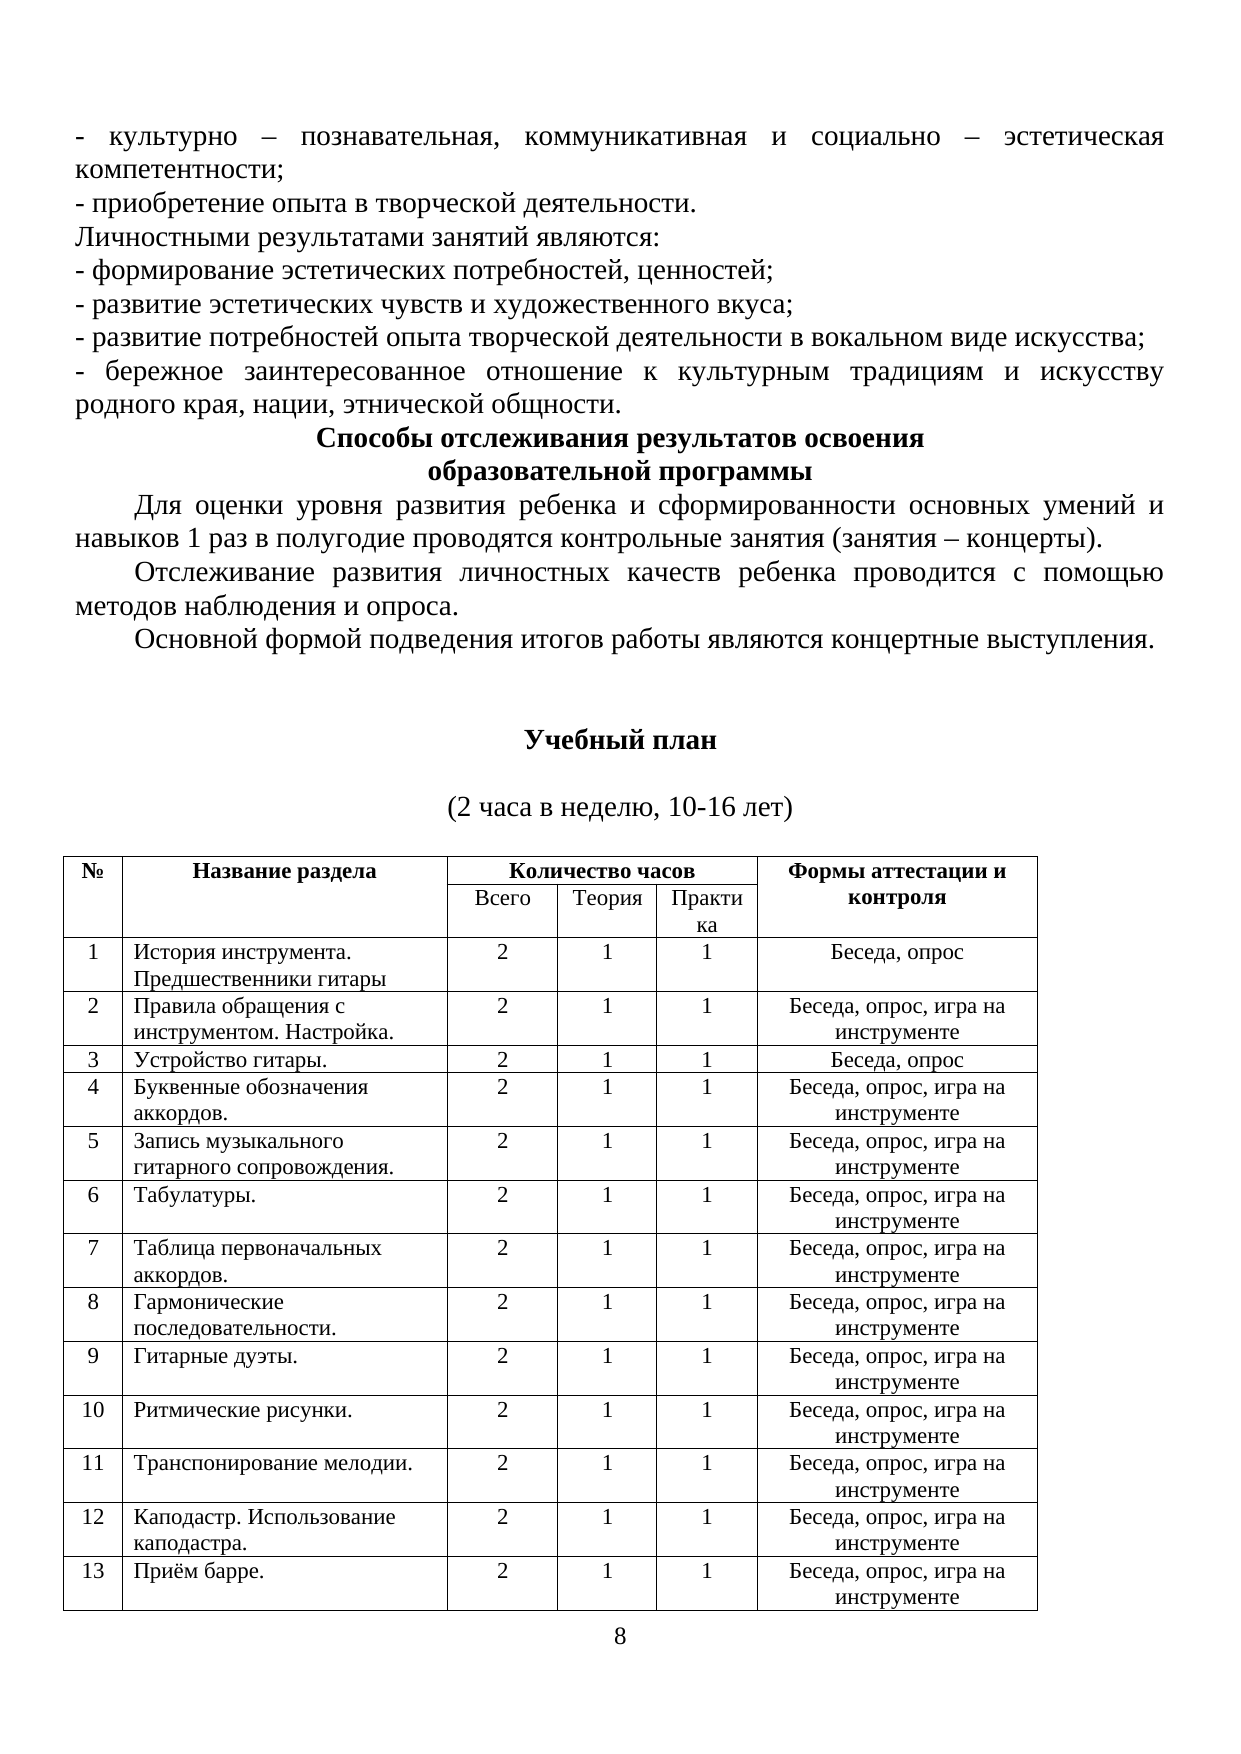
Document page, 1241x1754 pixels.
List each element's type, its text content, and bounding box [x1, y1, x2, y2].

table_cell 1 [558, 1288, 656, 1341]
table_cell 1 [558, 1557, 656, 1609]
table_cell 6 [64, 1181, 122, 1233]
text Учебный план [75, 722, 1165, 755]
table_cell Беседа, опрос, игра на инструменте [758, 1449, 1037, 1502]
table_cell Беседа, опрос [758, 1046, 1037, 1072]
table_header Количество часов [448, 857, 757, 883]
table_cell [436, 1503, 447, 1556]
text - бережное заинтересованное отношение к культурным традициям и искусству родного края, нации, этнической общности. [75, 353, 1165, 420]
table_cell 1 [657, 1288, 757, 1341]
table_cell Практика [657, 885, 757, 937]
table_cell Устройство гитары. [123, 1046, 447, 1072]
table_cell 2 [448, 992, 557, 1045]
table_cell 1 [657, 1557, 757, 1609]
text Для оценки уровня развития ребенка и сформированности основных умений и навыков 1 раз в полугодие проводятся контрольные занятия (занятия – концерты). [75, 487, 1165, 554]
table_cell Беседа, опрос, игра на инструменте [758, 1234, 1037, 1287]
table_cell 2 [448, 938, 557, 991]
table_cell 1 [657, 1046, 757, 1072]
table_cell Табулатуры. [123, 1181, 447, 1233]
table_cell 1 [558, 938, 656, 991]
text - формирование эстетических потребностей, ценностей; [75, 252, 1165, 286]
table_cell История инструмента. Предшественники гитары [123, 938, 447, 991]
text образовательной программы [75, 453, 1165, 487]
table_cell 1 [657, 1396, 757, 1448]
table_cell Беседа, опрос, игра на инструменте [758, 1181, 1037, 1233]
text - культурно – познавательная, коммуникативная и социально – эстетическая компетентности; [75, 118, 1165, 185]
table_cell Гитарные дуэты. [123, 1342, 447, 1394]
table_cell Теория [558, 885, 656, 937]
table_cell 2 [448, 1503, 557, 1556]
table_cell 2 [64, 992, 122, 1045]
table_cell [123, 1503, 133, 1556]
text Основной формой подведения итогов работы являются концертные выступления. [75, 621, 1165, 655]
table_cell 1 [657, 1127, 757, 1179]
table_cell 2 [448, 1073, 557, 1126]
table_cell Всего [448, 885, 557, 937]
table_cell 1 [657, 938, 757, 991]
table_cell 2 [448, 1046, 557, 1072]
table_cell 1 [657, 1181, 757, 1233]
text - приобретение опыта в творческой деятельности. [75, 185, 1165, 219]
table_cell 3 [64, 1046, 122, 1072]
table_cell 1 [558, 992, 656, 1045]
text - развитие эстетических чувств и художественного вкуса; [75, 286, 1165, 319]
table_header Название раздела [123, 857, 447, 937]
table_cell 1 [558, 1342, 656, 1394]
table_cell 9 [64, 1342, 122, 1394]
table_cell Ритмические рисунки. [123, 1396, 447, 1448]
table_cell 2 [448, 1181, 557, 1233]
table_cell Беседа, опрос, игра на инструменте [758, 992, 1037, 1045]
table_cell 12 [64, 1503, 122, 1556]
table_header Формы аттестации и контроля [758, 857, 1037, 937]
table_cell 1 [558, 1396, 656, 1448]
table_cell 2 [448, 1557, 557, 1609]
text Способы отслеживания результатов освоения [75, 420, 1165, 453]
table_cell 1 [558, 1181, 656, 1233]
table_cell 1 [558, 1127, 656, 1179]
table_cell Беседа, опрос, игра на инструменте [758, 1127, 1037, 1179]
table_cell Беседа, опрос, игра на инструменте [758, 1396, 1037, 1448]
table_cell 2 [448, 1288, 557, 1341]
table_header № [64, 857, 122, 937]
text (2 часа в неделю, 10-16 лет) [75, 789, 1165, 822]
table_cell 4 [64, 1073, 122, 1126]
table_cell 2 [448, 1127, 557, 1179]
table_cell 1 [657, 1503, 757, 1556]
text Личностными результатами занятий являются: [75, 219, 1165, 252]
table_cell 7 [64, 1234, 122, 1287]
table_cell 8 [64, 1288, 122, 1341]
table_cell 1 [657, 1234, 757, 1287]
table_cell Запись музыкального гитарного сопровождения. [123, 1127, 447, 1179]
table_cell 5 [64, 1127, 122, 1179]
table_cell Буквенные обозначения аккордов. [123, 1073, 447, 1126]
table_cell 1 [558, 1046, 656, 1072]
table_cell 1 [64, 938, 122, 991]
text Отслеживание развития личностных качеств ребенка проводится с помощью методов наблюдения и опроса. [75, 554, 1165, 621]
table_cell 1 [558, 1234, 656, 1287]
table_cell 1 [558, 1073, 656, 1126]
table_cell Транспонирование мелодии. [123, 1449, 447, 1502]
table_cell 11 [64, 1449, 122, 1502]
text - развитие потребностей опыта творческой деятельности в вокальном виде искусства; [75, 319, 1165, 353]
table_cell Беседа, опрос, игра на инструменте [758, 1073, 1037, 1126]
table_cell 1 [657, 1342, 757, 1394]
table_cell Беседа, опрос, игра на инструменте [758, 1342, 1037, 1394]
table_cell 10 [64, 1396, 122, 1448]
table_cell 13 [64, 1557, 122, 1609]
table_cell 2 [448, 1449, 557, 1502]
table_cell Беседа, опрос [758, 938, 1037, 991]
table_cell Приём барре. [123, 1557, 447, 1609]
table_cell Беседа, опрос, игра на инструменте [758, 1503, 1037, 1556]
table_cell 1 [558, 1503, 656, 1556]
table_cell Гармонические последовательности. [123, 1288, 447, 1341]
table_cell 2 [448, 1396, 557, 1448]
table_cell 1 [657, 1073, 757, 1126]
table_cell 2 [448, 1342, 557, 1394]
table_cell 1 [558, 1449, 656, 1502]
table_cell 2 [448, 1234, 557, 1287]
table_cell Беседа, опрос, игра на инструменте [758, 1288, 1037, 1341]
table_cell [758, 1557, 1037, 1609]
table_cell 1 [657, 992, 757, 1045]
table_cell Правила обращения с инструментом. Настройка. [123, 992, 447, 1045]
table_cell 1 [657, 1449, 757, 1502]
table_cell Таблица первоначальных аккордов. [123, 1234, 447, 1287]
